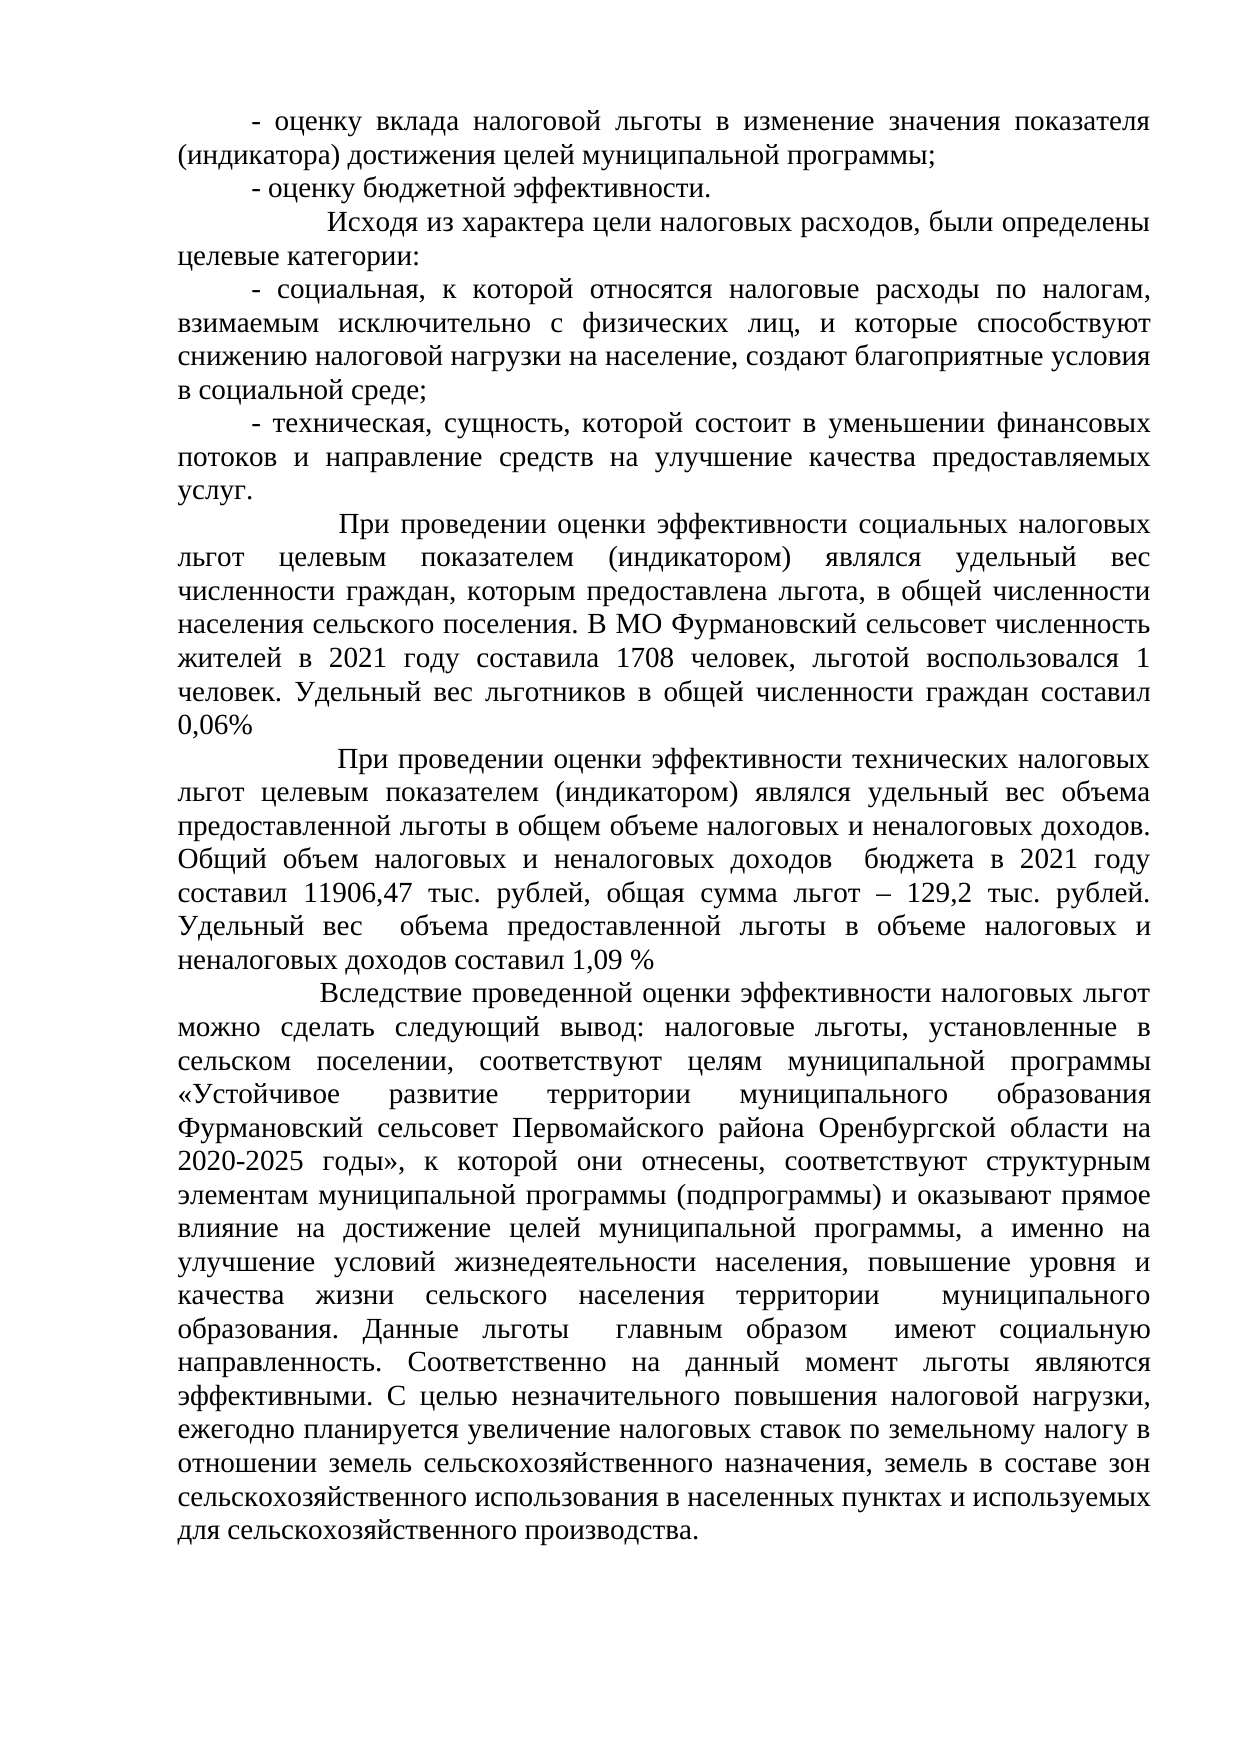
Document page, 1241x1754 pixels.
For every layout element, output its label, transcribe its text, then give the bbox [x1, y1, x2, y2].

text - техническая, сущность, которой состоит в уменьшении финансовых потоков и направление средств на улучшение качества предоставляемых услуг. [177, 405, 1152, 506]
text Исходя из характера цели налоговых расходов, были определены целевые категории: [177, 204, 1152, 271]
text - оценку вклада налоговой льготы в изменение значения показателя (индикатора) достижения целей муниципальной программы; [177, 103, 1152, 171]
text При проведении оценки эффективности технических налоговых льгот целевым показателем (индикатором) являлся удельный вес объема предоставленной льготы в общем объеме налоговых и неналоговых доходов. Общий объем налоговых и неналоговых доходов бюджета в 2021 году составил 11906,47 тыс. рублей, общая сумма льгот – 129,2 тыс. рублей. Удельный вес объема предоставленной льготы в объеме налоговых и неналоговых доходов составил 1,09 % [177, 741, 1152, 976]
text При проведении оценки эффективности социальных налоговых льгот целевым показателем (индикатором) являлся удельный вес численности граждан, которым предоставлена льгота, в общей численности населения сельского поселения. В МО Фурмановский сельсовет численность жителей в 2021 году составила 1708 человек, льготой воспользовался 1 человек. Удельный вес льготников в общей численности граждан составил 0,06% [177, 506, 1152, 741]
text Вследствие проведенной оценки эффективности налоговых льгот можно сделать следующий вывод: налоговые льготы, установленные в сельском поселении, соответствуют целям муниципальной программы «Устойчивое развитие территории муниципального образования Фурмановский сельсовет Первомайского района Оренбургской области на 2020-2025 годы», к которой они отнесены, соответствуют структурным элементам муниципальной программы (подпрограммы) и оказывают прямое влияние на достижение целей муниципальной программы, а именно на улучшение условий жизнедеятельности населения, повышение уровня и качества жизни сельского населения территории муниципального образования. Данные льготы главным образом имеют социальную направленность. Соответственно на данный момент льготы являются эффективными. С целью незначительного повышения налоговой нагрузки, ежегодно планируется увеличение налоговых ставок по земельному налогу в отношении земель сельскохозяйственного назначения, земель в составе зон сельскохозяйственного использования в населенных пунктах и используемых для сельскохозяйственного производства. [177, 976, 1152, 1546]
text - оценку бюджетной эффективности. [177, 171, 1152, 204]
text - социальная, к которой относятся налоговые расходы по налогам, взимаемым исключительно с физических лиц, и которые способствуют снижению налоговой нагрузки на население, создают благоприятные условия в социальной среде; [177, 271, 1152, 405]
